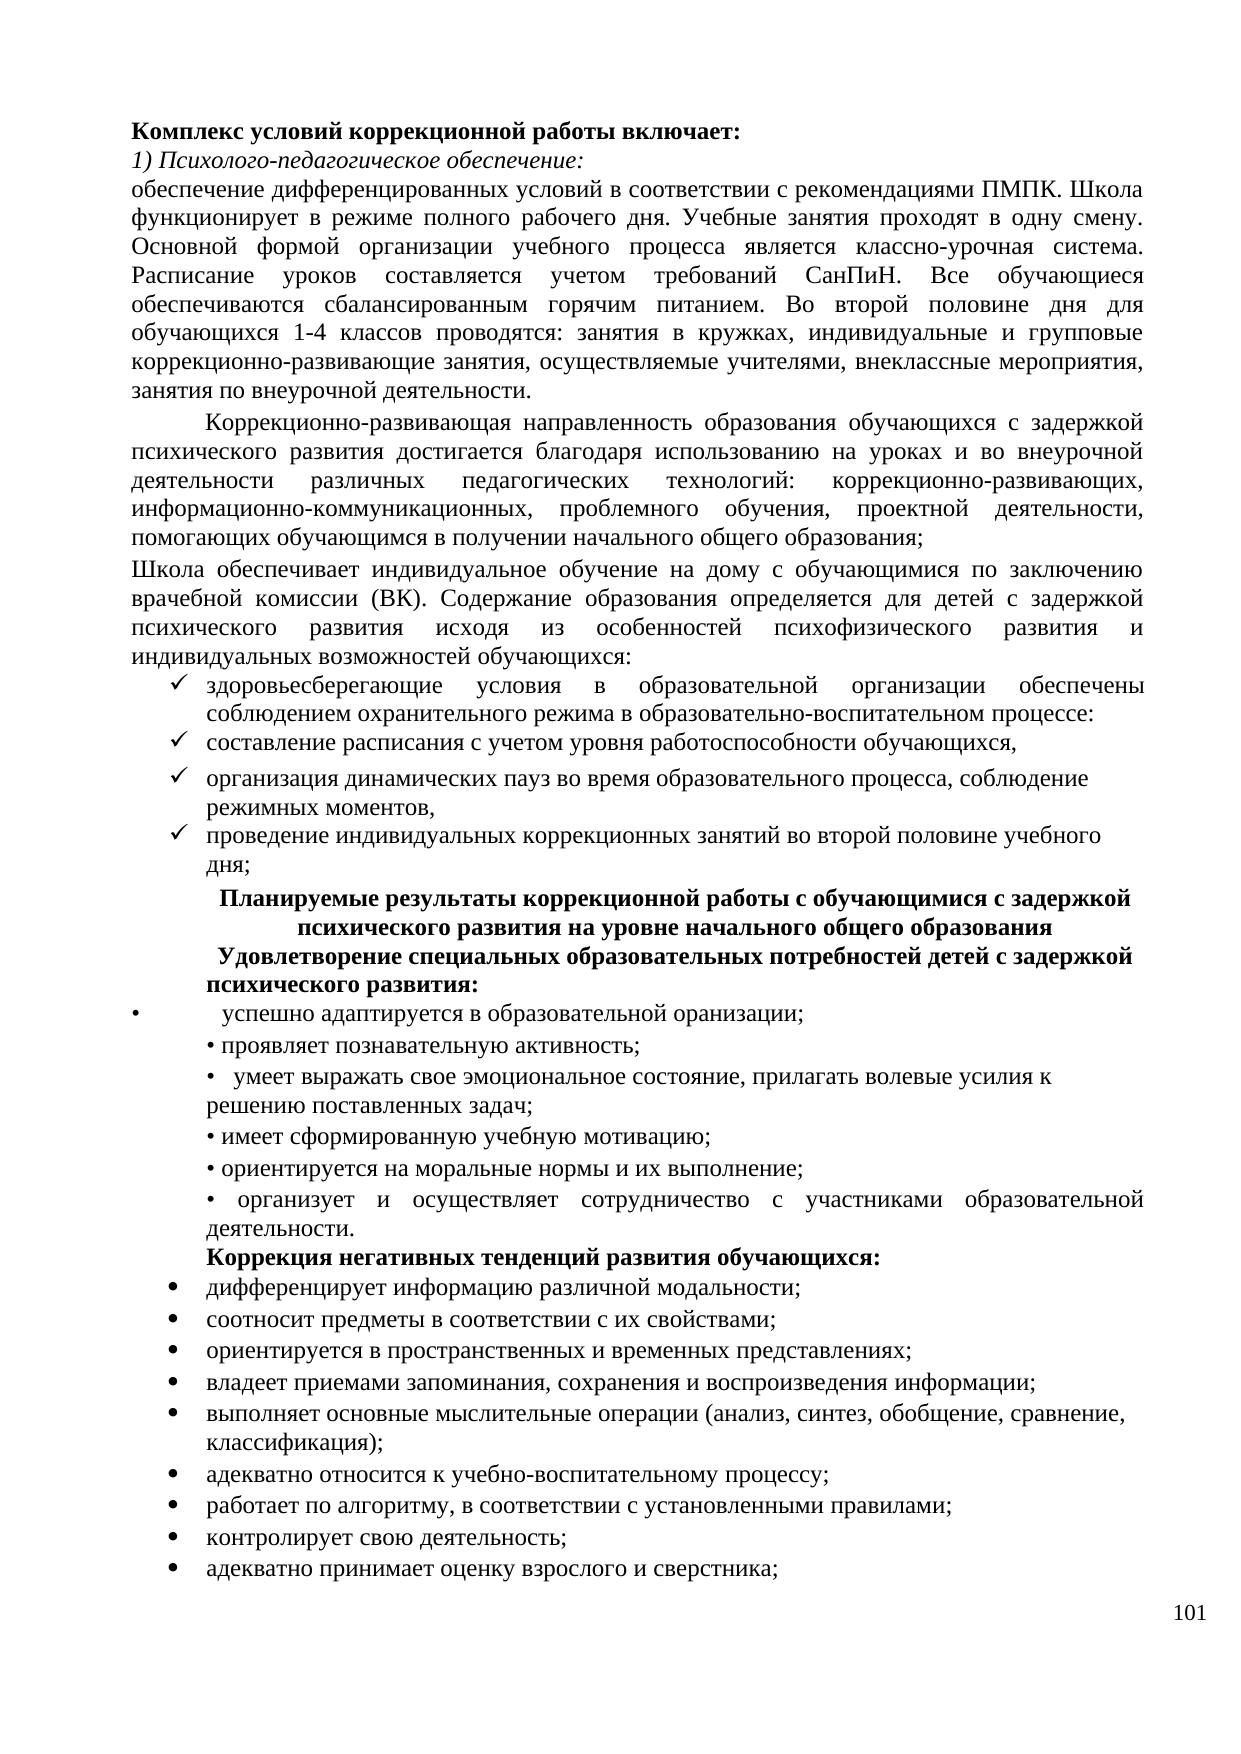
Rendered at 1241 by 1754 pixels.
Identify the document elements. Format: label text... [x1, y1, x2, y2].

text Школа обеспечивает индивидуальное обучение на дому с обучающимися по заключению врачебной комиссии (ВК). Содержание образования определяется для детей с задержкой психического развития исходя из особенностей психофизического развития и индивидуальных возможностей обучающихся: [131, 554, 1144, 669]
list ориентируется на моральные нормы и их выполнение; [206, 1153, 1207, 1181]
list владеет приемами запоминания, сохранения и воспроизведения информации; [169, 1367, 1207, 1396]
list организует и осуществляет сотрудничество с участниками образовательной деятельности. [206, 1184, 1144, 1242]
subtitle Планируемые результаты коррекционной работы с обучающимися с задержкой психического развития на уровне начального общего образования Удовлетворение специальных образовательных потребностей детей с задержкой [206, 883, 1143, 969]
list здоровьесберегающие условия в образовательной организации обеспечены соблюдением охранительного режима в образовательно-воспитательном процессе: [169, 670, 1145, 727]
list Психолого-педагогическое обеспечение: [131, 145, 1207, 174]
list работает по алгоритму, в соответствии с установленными правилами; [169, 1490, 1207, 1519]
text Коррекционно-развивающая направленность образования обучающихся с задержкой психического развития достигается благодаря использованию на уроках и во внеурочной деятельности различных педагогических технологий: коррекционно-развивающих, информационно-коммуникационных, проблемного обучения, проектной деятельности, помогающих обучающимся в получении начального общего образования; [131, 407, 1144, 551]
list успешно адаптируется в образовательной оранизации; [131, 998, 1207, 1027]
list проявляет познавательную активность; [206, 1030, 1207, 1059]
list дифференцирует информацию различной модальности; [169, 1271, 1207, 1301]
list адекватно относится к учебно-воспитательному процессу; [169, 1459, 1207, 1487]
subtitle Коррекция негативных тенденций развития обучающихся: [206, 1242, 1207, 1271]
list организация динамических пауз во время образовательного процесса, соблюдение режимных моментов, [169, 763, 1144, 820]
list соотносит предметы в соответствии с их свойствами; [169, 1304, 1207, 1333]
list умеет выражать свое эмоциональное состояние, прилагать волевые усилия к решению поставленных задач; [206, 1061, 1143, 1119]
list проведение индивидуальных коррекционных занятий во второй половине учебного дня; [169, 820, 1144, 878]
list составление расписания с учетом уровня работоспособности обучающихся, [169, 727, 1207, 756]
list имеет сформированную учебную мотивацию; [206, 1121, 1207, 1150]
text психического развития: [206, 969, 1207, 998]
list адекватно принимает оценку взрослого и сверстника; [169, 1553, 1207, 1582]
list выполняет основные мыслительные операции (анализ, синтез, обобщение, сравнение, классификация); [169, 1398, 1143, 1456]
text обеспечение дифференцированных условий в соответствии с рекомендациями ПМПК. Школа функционирует в режиме полного рабочего дня. Учебные занятия проходят в одну смену. Основной формой организации учебного процесса является классно-урочная система. Расписание уроков составляется учетом требований СанПиН. Все обучающиеся обеспечиваются сбалансированным горячим питанием. Во второй половине дня для обучающихся 1-4 классов проводятся: занятия в кружках, индивидуальные и групповые коррекционно-развивающие занятия, осуществляемые учителями, внеклассные мероприятия, занятия по внеурочной деятельности. [131, 174, 1144, 404]
text Комплекс условий коррекционной работы включает: [131, 117, 1207, 145]
list ориентируется в пространственных и временных представлениях; [169, 1335, 1207, 1364]
list контролирует свою деятельность; [169, 1522, 1207, 1551]
